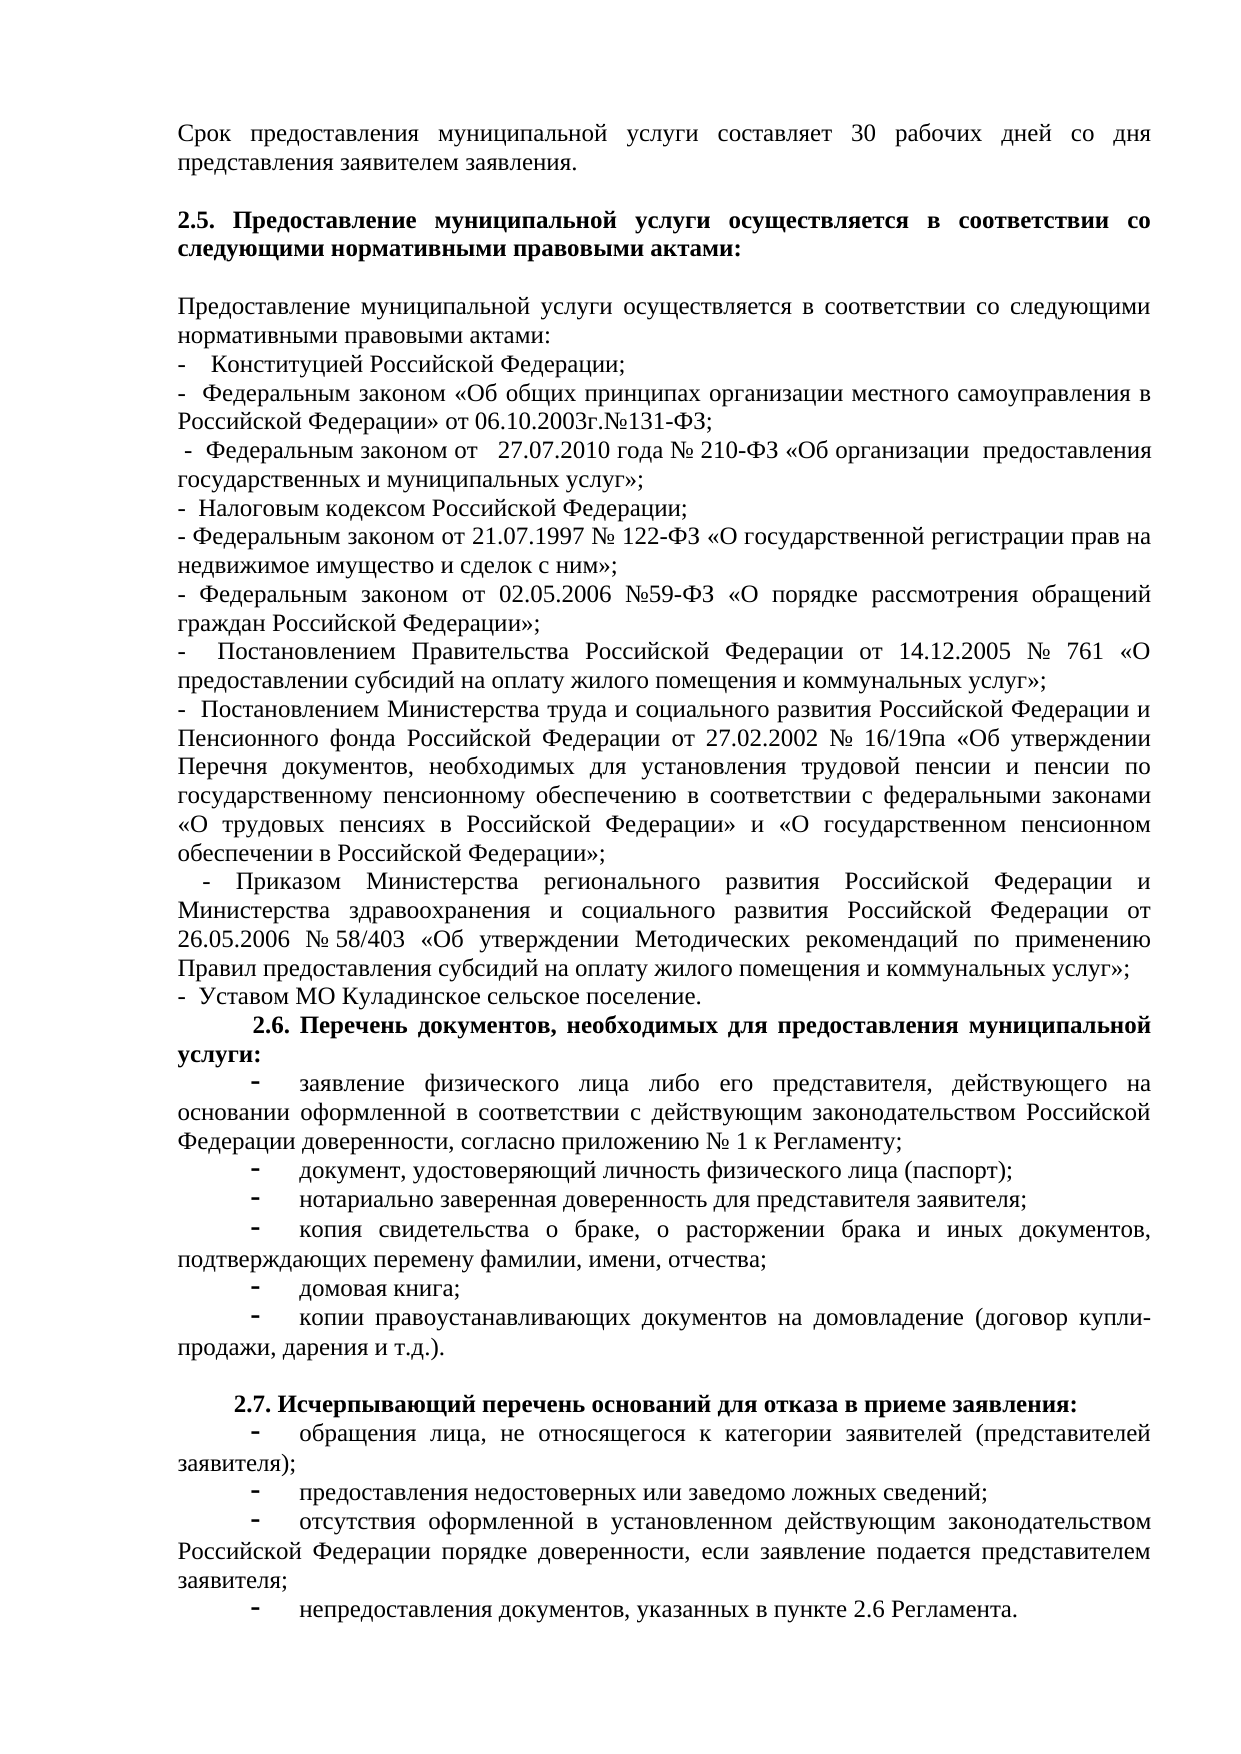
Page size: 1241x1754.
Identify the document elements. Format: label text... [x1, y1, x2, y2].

text - Федеральным законом «Об общих принципах организации местного самоуправления в Российской Федерации» от 06.10.2003г.№131-ФЗ; [177, 378, 1152, 435]
text - Федеральным законом от 02.05.2006 №59-ФЗ «О порядке рассмотрения обращений граждан Российской Федерации»; [177, 579, 1152, 636]
text 2.6. Перечень документов, необходимых для предоставления муниципальной услуги: [177, 1010, 1152, 1068]
list непредоставления документов, указанных в пункте 2.6 Регламента. [177, 1594, 1152, 1623]
text - Конституцией Российской Федерации; [177, 349, 1152, 378]
text - Федеральным законом от 27.07.2010 года № 210-ФЗ «Об организации предоставления государственных и муниципальных услуг»; [177, 435, 1152, 493]
text - Уставом МО Куладинское сельское поселение. [177, 981, 1152, 1010]
list домовая книга; [177, 1273, 1152, 1302]
text - Налоговым кодексом Российской Федерации; [177, 493, 1152, 521]
text - Приказом Министерства регионального развития Российской Федерации и Министерства здравоохранения и социального развития Российской Федерации от 26.05.2006 № 58/403 «Об утверждении Методических рекомендаций по применению Правил предоставления субсидий на оплату жилого помещения и коммунальных услуг»; [177, 866, 1152, 981]
list предоставления недостоверных или заведомо ложных сведений; [177, 1477, 1152, 1506]
list обращения лица, не относящегося к категории заявителей (представителей заявителя); [177, 1418, 1152, 1477]
list копии правоустанавливающих документов на домовладение (договор купли-продажи, дарения и т.д.). [177, 1302, 1152, 1361]
text Предоставление муниципальной услуги осуществляется в соответствии со следующими нормативными правовыми актами: [177, 291, 1152, 349]
list копия свидетельства о браке, о расторжении брака и иных документов, подтверждающих перемену фамилии, имени, отчества; [177, 1214, 1152, 1273]
text - Постановлением Правительства Российской Федерации от 14.12.2005 № 761 «О предоставлении субсидий на оплату жилого помещения и коммунальных услуг»; [177, 636, 1152, 694]
text - Федеральным законом от 21.07.1997 № 122-ФЗ «О государственной регистрации прав на недвижимое имущество и сделок с ним»; [177, 521, 1152, 579]
list отсутствия оформленной в установленном действующим законодательством Российской Федерации порядке доверенности, если заявление подается представителем заявителя; [177, 1506, 1152, 1594]
text - Постановлением Министерства труда и социального развития Российской Федерации и Пенсионного фонда Российской Федерации от 27.02.2002 № 16/19па «Об утверждении Перечня документов, необходимых для установления трудовой пенсии и пенсии по государственному пенсионному обеспечению в соответствии с федеральными законами «О трудовых пенсиях в Российской Федерации» и «О государственном пенсионном обеспечении в Российской Федерации»; [177, 694, 1152, 866]
text 2.7. Исчерпывающий перечень оснований для отказа в приеме заявления: [177, 1389, 1152, 1418]
text Срок предоставления муниципальной услуги составляет 30 рабочих дней со дня представления заявителем заявления. [177, 118, 1152, 176]
list документ, удостоверяющий личность физического лица (паспорт); [177, 1155, 1152, 1184]
list заявление физического лица либо его представителя, действующего на основании оформленной в соответствии с действующим законодательством Российской Федерации доверенности, согласно приложению № 1 к Регламенту; [177, 1068, 1152, 1155]
text 2.5. Предоставление муниципальной услуги осуществляется в соответствии со следующими нормативными правовыми актами: [177, 205, 1152, 262]
list нотариально заверенная доверенность для представителя заявителя; [177, 1184, 1152, 1214]
